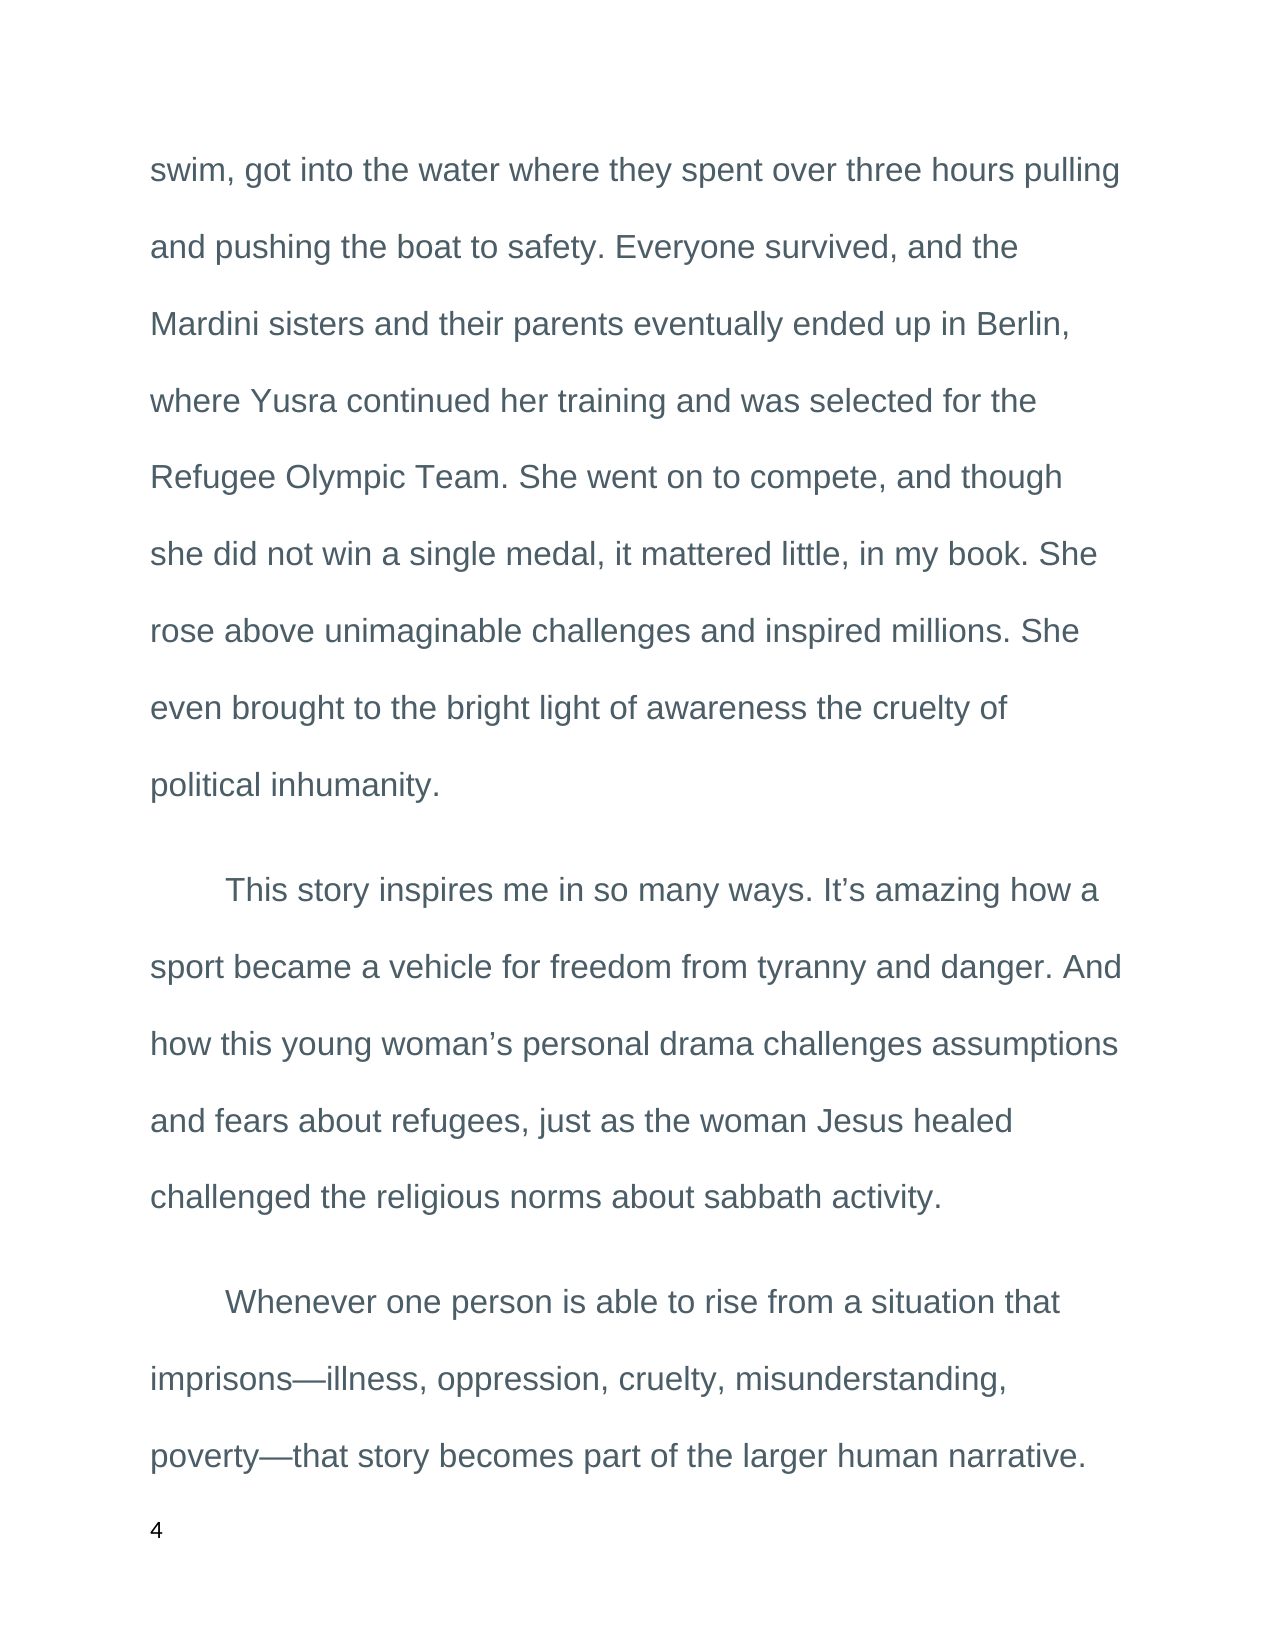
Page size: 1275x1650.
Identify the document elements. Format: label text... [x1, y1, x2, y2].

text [150, 1282, 1125, 1475]
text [150, 150, 1125, 803]
text This story inspires me in so many ways. It’s amazing how a sport became a vehicle for freedom from tyranny and danger. And how this young woman’s personal drama challenges assumptions and fears about refugees, just as the woman Jesus healed challenged the religious norms about sabbath activity. [150, 870, 1125, 1216]
